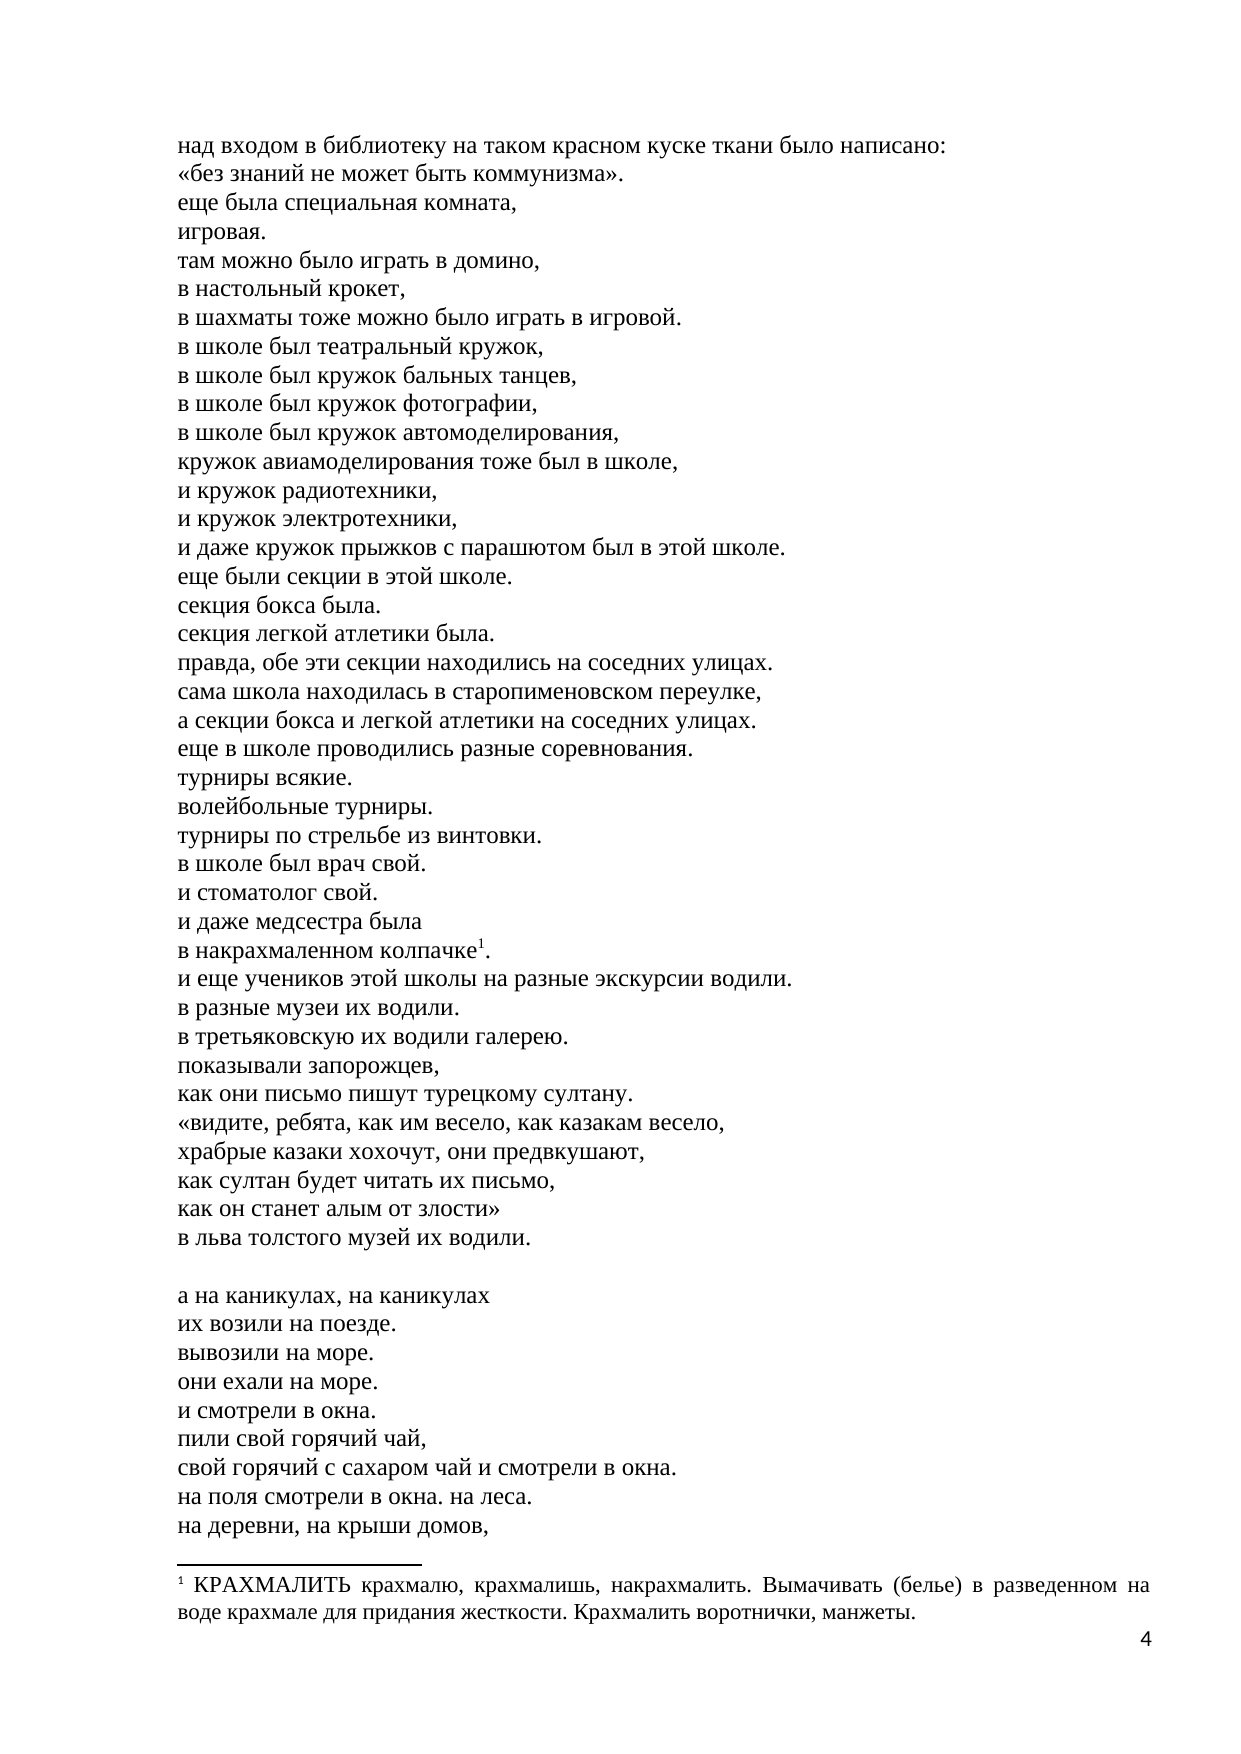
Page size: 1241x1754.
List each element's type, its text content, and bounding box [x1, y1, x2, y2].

text как султан будет читать их письмо, [177, 1165, 1152, 1193]
text в школе был кружок фотографии, [177, 388, 1152, 417]
text и стоматолог свой. [177, 877, 1152, 906]
text в шахматы тоже можно было играть в игровой. [177, 302, 1152, 331]
text в накрахмаленном колпачке. [177, 935, 1152, 963]
text еще была специальная комната, [177, 187, 1152, 216]
text там можно было играть в домино, [177, 245, 1152, 273]
text в школе был кружок бальных танцев, [177, 360, 1152, 388]
text турниры по стрельбе из винтовки. [177, 820, 1152, 848]
text игровая. [177, 216, 1152, 245]
text «без знаний не может быть коммунизма». [177, 158, 1152, 187]
text их возили на поезде. [177, 1308, 1152, 1337]
text а на каникулах, на каникулах [177, 1280, 1152, 1308]
text в школе был театральный кружок, [177, 331, 1152, 360]
text в разные музеи их водили. [177, 992, 1152, 1021]
text и еще учеников этой школы на разные экскурсии водили. [177, 963, 1152, 992]
text а секции бокса и легкой атлетики на соседних улицах. [177, 705, 1152, 733]
text волейбольные турниры. [177, 791, 1152, 820]
text и кружок электротехники, [177, 503, 1152, 532]
text и даже кружок прыжков с парашютом был в этой школе. [177, 532, 1152, 561]
text и даже медсестра была [177, 906, 1152, 935]
text секция бокса была. [177, 590, 1152, 618]
text и кружок радиотехники, [177, 475, 1152, 503]
text в третьяковскую их водили галерею. [177, 1021, 1152, 1050]
text как он станет алым от злости» [177, 1193, 1152, 1222]
text и смотрели в окна. [177, 1395, 1152, 1423]
text еще были секции в этой школе. [177, 561, 1152, 590]
text на поля смотрели в окна. на леса. [177, 1481, 1152, 1510]
text как они письмо пишут турецкому султану. [177, 1078, 1152, 1107]
text на деревни, на крыши домов, [177, 1510, 1152, 1538]
text свой горячий с сахаром чай и смотрели в окна. [177, 1452, 1152, 1481]
text «видите, ребята, как им весело, как казакам весело, [177, 1107, 1152, 1136]
text секция легкой атлетики была. [177, 618, 1152, 647]
text в школе был врач свой. [177, 848, 1152, 877]
text вывозили на море. [177, 1337, 1152, 1366]
text еще в школе проводились разные соревнования. [177, 733, 1152, 762]
text над входом в библиотеку на таком красном куске ткани было написано: [177, 130, 1152, 158]
text они ехали на море. [177, 1366, 1152, 1395]
text сама школа находилась в старопименовском переулке, [177, 676, 1152, 705]
text турниры всякие. [177, 762, 1152, 791]
text в настольный крокет, [177, 273, 1152, 302]
text правда, обе эти секции находились на соседних улицах. [177, 647, 1152, 676]
text храбрые казаки хохочут, они предвкушают, [177, 1136, 1152, 1165]
text кружок авиамоделирования тоже был в школе, [177, 446, 1152, 475]
text пили свой горячий чай, [177, 1423, 1152, 1452]
text в школе был кружок автомоделирования, [177, 417, 1152, 446]
text показывали запорожцев, [177, 1050, 1152, 1078]
text в льва толстого музей их водили. [177, 1222, 1152, 1251]
